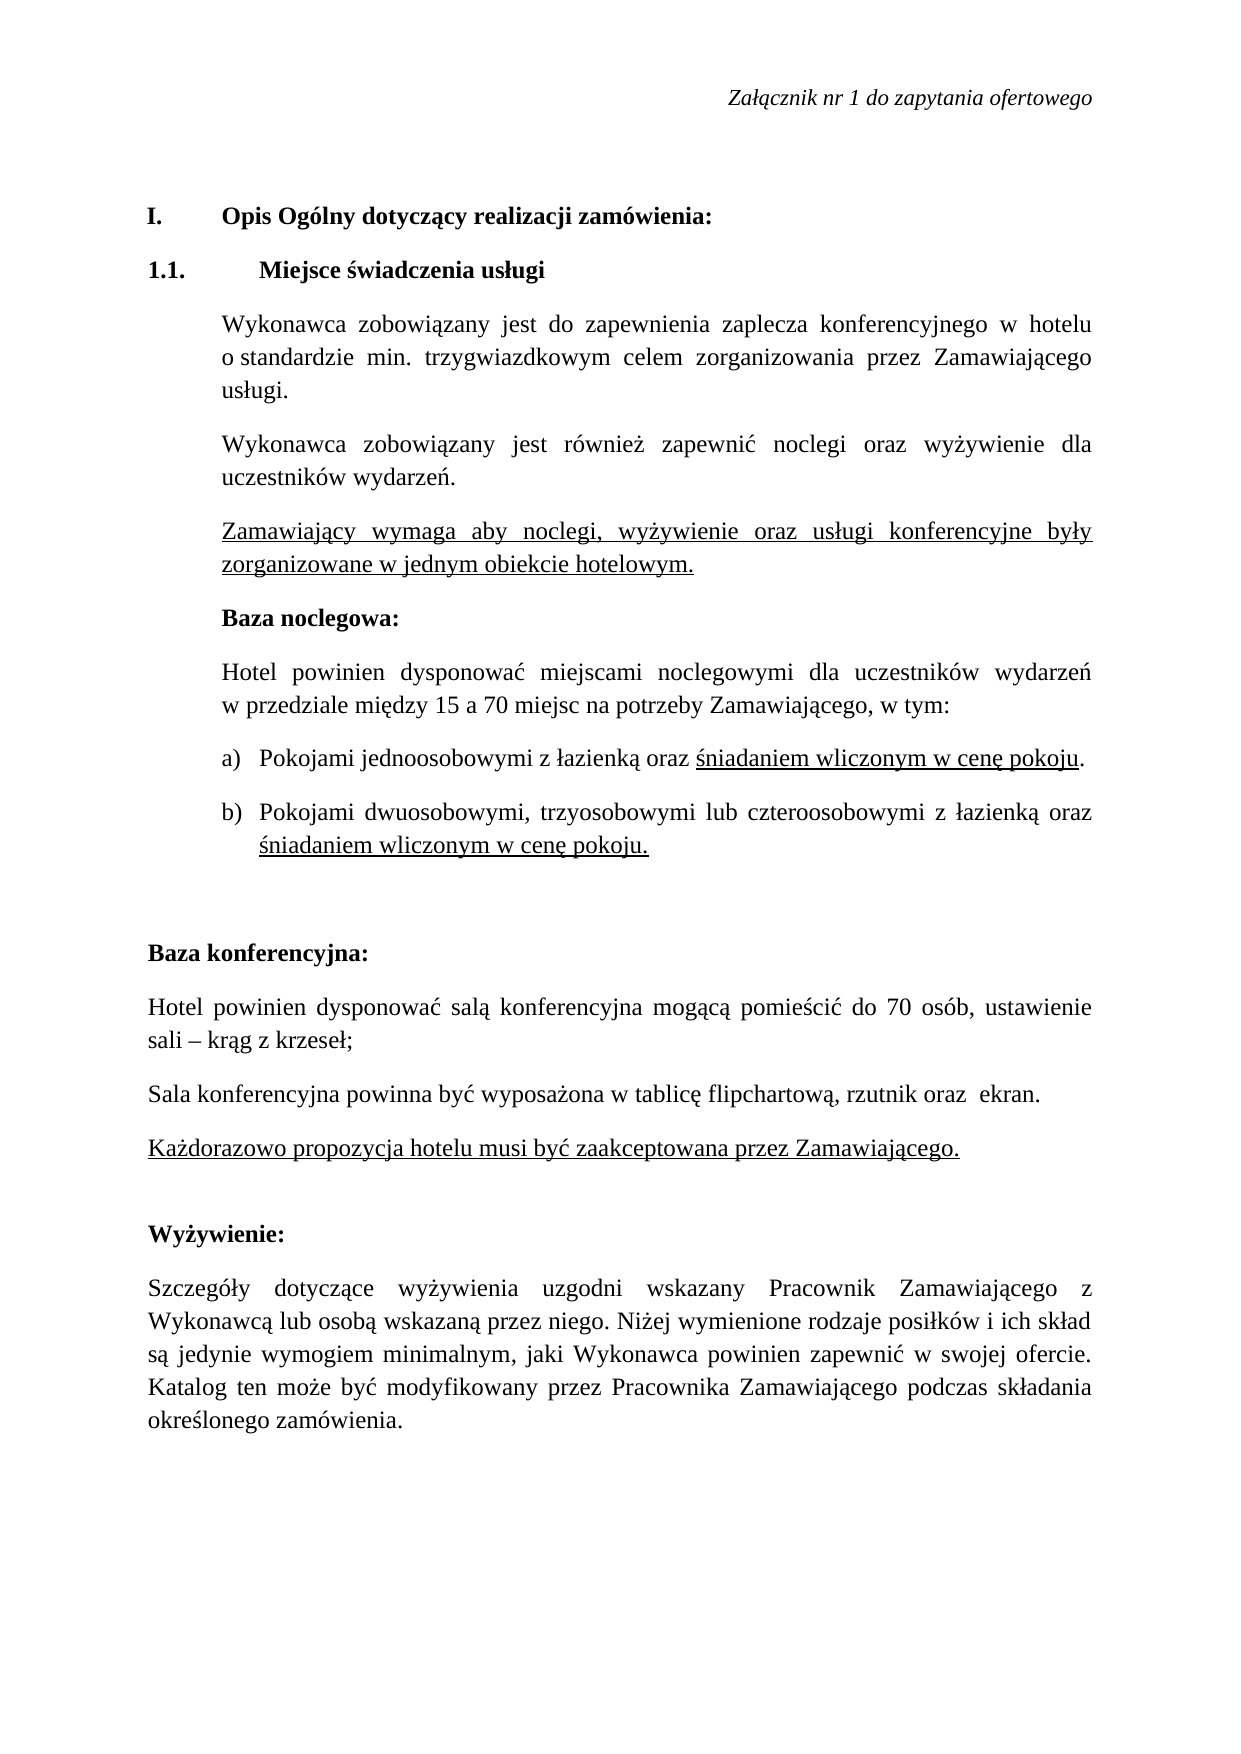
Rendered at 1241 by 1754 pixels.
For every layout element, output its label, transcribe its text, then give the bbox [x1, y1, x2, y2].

text Baza konferencyjna: [148, 938, 1093, 967]
text Hotel powinien dysponować salą konferencyjna mogącą pomieścić do 70 osób, ustawienie sali – krąg z krzeseł; [148, 992, 1093, 1054]
text Sala konferencyjna powinna być wyposażona w tablicę flipchartową, rzutnik oraz ekran. [148, 1079, 1093, 1108]
list Opis Ogólny dotyczący realizacji zamówienia: [146, 201, 1093, 230]
list Wyżywienie: [148, 1219, 1093, 1248]
text Zamawiający wymaga aby noclegi, wyżywienie oraz usługi konferencyjne były zorganizowane w jednym obiekcie hotelowym. [221, 542, 1093, 578]
list Pokojami dwuosobowymi, trzyosobowymi lub czteroosobowymi z łazienką oraz śniadaniem wliczonym w cenę pokoju. [221, 797, 1093, 859]
list Pokojami jednoosobowymi z łazienką oraz śniadaniem wliczonym w cenę pokoju. [221, 743, 1093, 772]
list Miejsce świadczenia usługi [148, 255, 1093, 284]
text Wykonawca zobowiązany jest do zapewnienia zaplecza konferencyjnego w hotelu o standardzie min. trzygwiazdkowym celem zorganizowania przez Zamawiającego usługi. [221, 309, 1093, 404]
text Hotel powinien dysponować miejscami noclegowymi dla uczestników wydarzeń w przedziale między 15 a 70 miejsc na potrzeby Zamawiającego, w tym: [221, 657, 1093, 718]
text Baza noclegowa: [221, 603, 1093, 632]
text Wykonawca zobowiązany jest również zapewnić noclegi oraz wyżywienie dla uczestników wydarzeń. [221, 429, 1093, 491]
text Każdorazowo propozycja hotelu musi być zaakceptowana przez Zamawiającego. [148, 1133, 1093, 1161]
text Zamawiający wymaga aby noclegi, wyżywienie oraz usługi konferencyjne były zorganizowane w jednym obiekcie hotelowym. [221, 516, 1093, 541]
text Szczegóły dotyczące wyżywienia uzgodni wskazany Pracownik Zamawiającego z Wykonawcą lub osobą wskazaną przez niego. Niżej wymienione rodzaje posiłków i ich skład są jedynie wymogiem minimalnym, jaki Wykonawca powinien zapewnić w swojej ofercie. Katalog ten może być modyfikowany przez Pracownika Zamawiającego podczas składania określonego zamówienia. [148, 1273, 1093, 1434]
